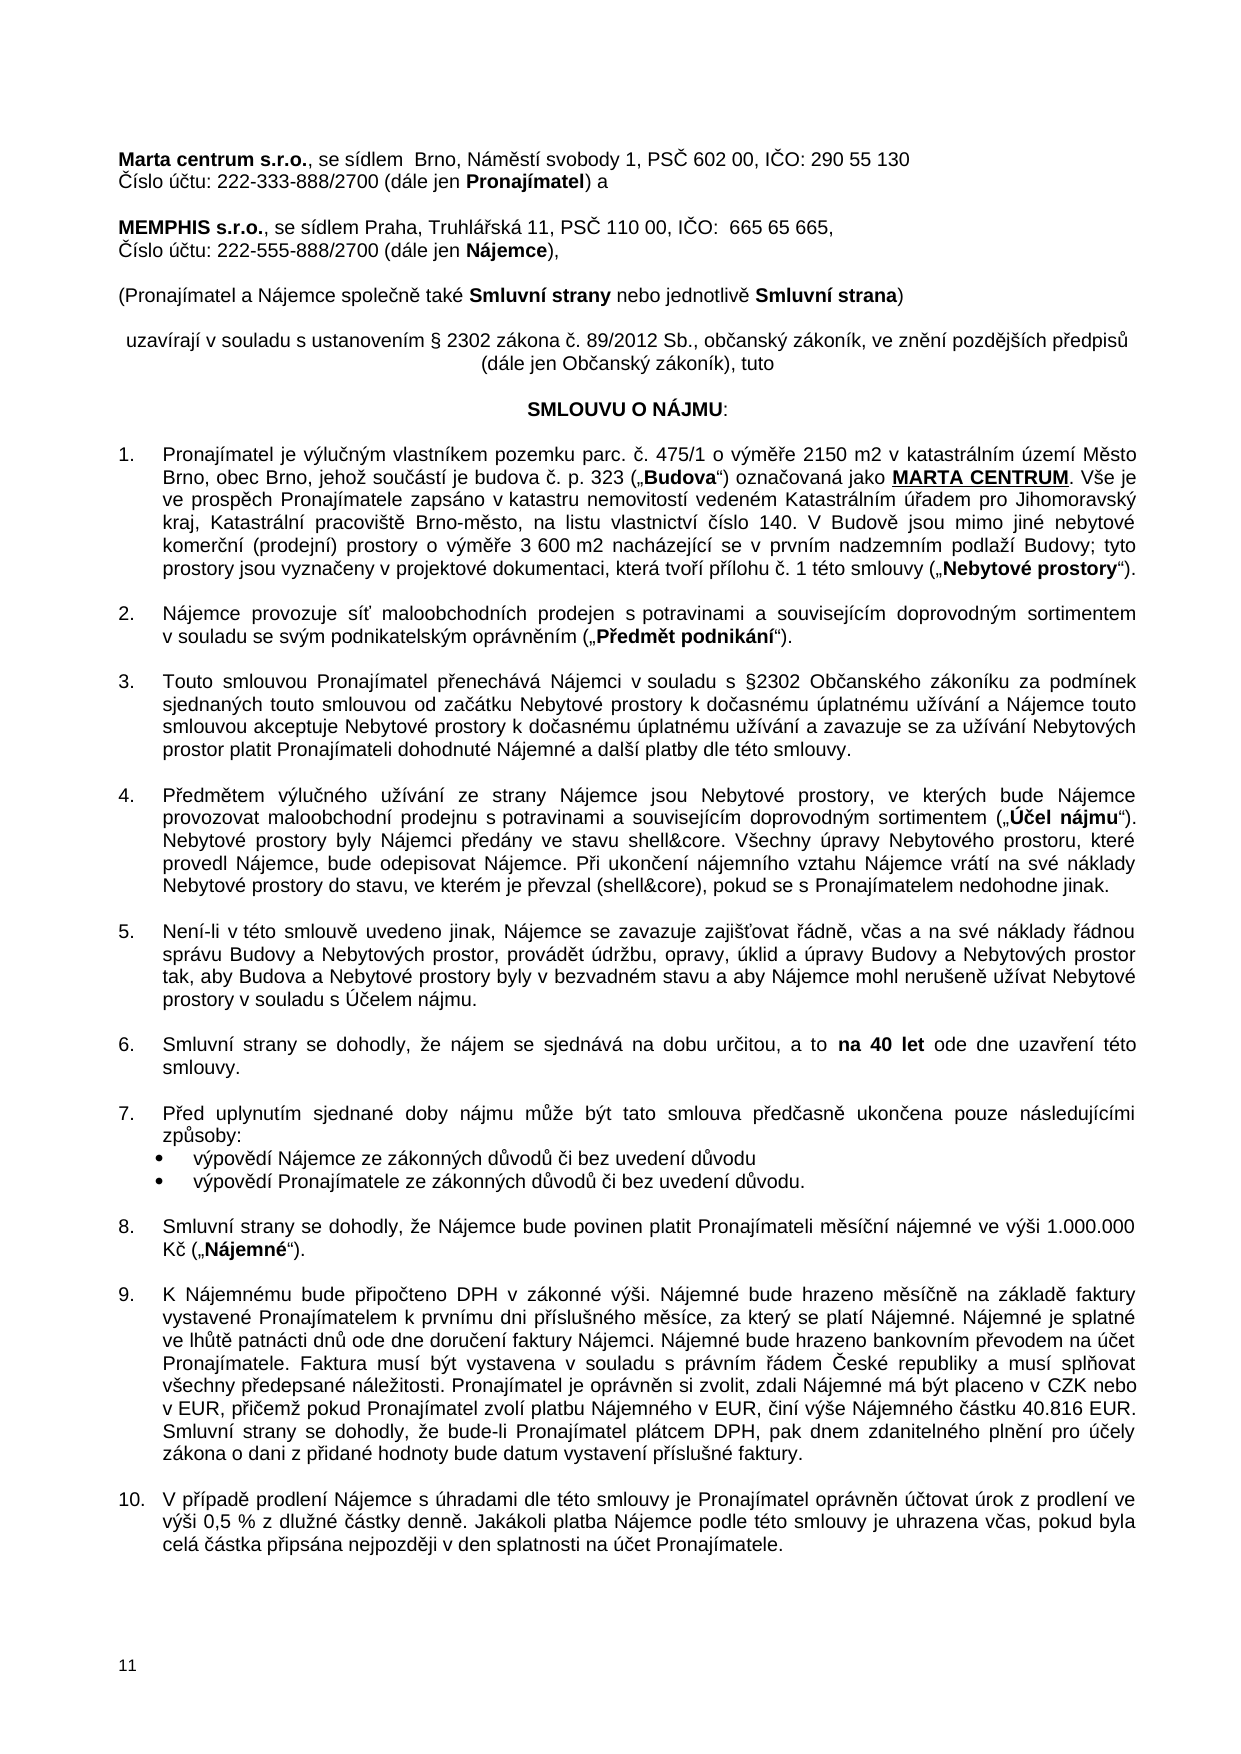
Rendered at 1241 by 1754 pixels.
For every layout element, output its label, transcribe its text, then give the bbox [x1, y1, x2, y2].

list Není-li v této smlouvě uvedeno jinak, Nájemce se zavazuje zajišťovat řádně, včas a na své náklady řádnou správu Budovy a Nebytových prostor, provádět údržbu, opravy, úklid a úpravy Budovy a Nebytových prostor tak, aby Budova a Nebytové prostory byly v bezvadném stavu a aby Nájemce mohl nerušeně užívat Nebytové prostory v souladu s Účelem nájmu. [118, 920, 1137, 1011]
text uzavírají v souladu s ustanovením § 2302 zákona č. 89/2012 Sb., občanský zákoník, ve znění pozdějších předpisů (dále jen Občanský zákoník), tuto [118, 329, 1137, 375]
list výpovědí Pronajímatele ze zákonných důvodů či bez uvedení důvodu. [156, 1170, 1137, 1192]
list Smluvní strany se dohodly, že Nájemce bude povinen platit Pronajímateli měsíční nájemné ve výši 1.000.000 Kč („Nájemné“). [118, 1215, 1137, 1261]
list Před uplynutím sjednané doby nájmu může být tato smlouva předčasně ukončena pouze následujícími způsoby: [118, 1101, 1137, 1147]
text Marta centrum s.r.o., se sídlem Brno, Náměstí svobody 1, PSČ 602 00, IČO: 290 55 130 [118, 148, 1137, 170]
list V případě prodlení Nájemce s úhradami dle této smlouvy je Pronajímatel oprávněn účtovat úrok z prodlení ve výši 0,5 % z dlužné částky denně. Jakákoli platba Nájemce podle této smlouvy je uhrazena včas, pokud byla celá částka připsána nejpozději v den splatnosti na účet Pronajímatele. [118, 1488, 1137, 1556]
text SMLOUVU O NÁJMU: [118, 397, 1137, 420]
list K Nájemnému bude připočteno DPH v zákonné výši. Nájemné bude hrazeno měsíčně na základě faktury vystavené Pronajímatelem k prvnímu dni příslušného měsíce, za který se platí Nájemné. Nájemné je splatné ve lhůtě patnácti dnů ode dne doručení faktury Nájemci. Nájemné bude hrazeno bankovním převodem na účet Pronajímatele. Faktura musí být vystavena v souladu s právním řádem České republiky a musí splňovat všechny předepsané náležitosti. Pronajímatel je oprávněn si zvolit, zdali Nájemné má být placeno v CZK nebo v EUR, přičemž pokud Pronajímatel zvolí platbu Nájemného v EUR, činí výše Nájemného částku 40.816 EUR. Smluvní strany se dohodly, že bude-li Pronajímatel plátcem DPH, pak dnem zdanitelného plnění pro účely zákona o dani z přidané hodnoty bude datum vystavení příslušné faktury. [118, 1283, 1137, 1465]
list Smluvní strany se dohodly, že nájem se sjednává na dobu určitou, a to na 40 let ode dne uzavření této smlouvy. [118, 1033, 1137, 1079]
text Číslo účtu: 222-333-888/2700 (dále jen Pronajímatel) a [118, 170, 1137, 193]
text (Pronajímatel a Nájemce společně také Smluvní strany nebo jednotlivě Smluvní strana) [118, 284, 1137, 307]
list výpovědí Nájemce ze zákonných důvodů či bez uvedení důvodu [156, 1147, 1137, 1170]
list Předmětem výlučného užívání ze strany Nájemce jsou Nebytové prostory, ve kterých bude Nájemce provozovat maloobchodní prodejnu s potravinami a souvisejícím doprovodným sortimentem („Účel nájmu“). Nebytové prostory byly Nájemci předány ve stavu shell&core. Všechny úpravy Nebytového prostoru, které provedl Nájemce, bude odepisovat Nájemce. Při ukončení nájemního vztahu Nájemce vrátí na své náklady Nebytové prostory do stavu, ve kterém je převzal (shell&core), pokud se s Pronajímatelem nedohodne jinak. [118, 783, 1137, 897]
text MEMPHIS s.r.o., se sídlem Praha, Truhlářská 11, PSČ 110 00, IČO: 665 65 665, [118, 216, 1137, 238]
list Nájemce provozuje síť maloobchodních prodejen s potravinami a souvisejícím doprovodným sortimentem v souladu se svým podnikatelským oprávněním („Předmět podnikání“). [118, 602, 1137, 647]
list Touto smlouvou Pronajímatel přenechává Nájemci v souladu s §2302 Občanského zákoníku za podmínek sjednaných touto smlouvou od začátku Nebytové prostory k dočasnému úplatnému užívání a Nájemce touto smlouvou akceptuje Nebytové prostory k dočasnému úplatnému užívání a zavazuje se za užívání Nebytových prostor platit Pronajímateli dohodnuté Nájemné a další platby dle této smlouvy. [118, 670, 1137, 761]
list Pronajímatel je výlučným vlastníkem pozemku parc. č. 475/1 o výměře 2150 m2 v katastrálním území Město Brno, obec Brno, jehož součástí je budova č. p. 323 („Budova“) označovaná jako MARTA CENTRUM. Vše je ve prospěch Pronajímatele zapsáno v katastru nemovitostí vedeném Katastrálním úřadem pro Jihomoravský kraj, Katastrální pracoviště Brno-město, na listu vlastnictví číslo 140. V Budově jsou mimo jiné nebytové komerční (prodejní) prostory o výměře 3 600 m2 nacházející se v prvním nadzemním podlaží Budovy; tyto prostory jsou vyznačeny v projektové dokumentaci, která tvoří přílohu č. 1 této smlouvy („Nebytové prostory“). [118, 443, 1137, 579]
text Číslo účtu: 222-555-888/2700 (dále jen Nájemce), [118, 238, 1137, 261]
